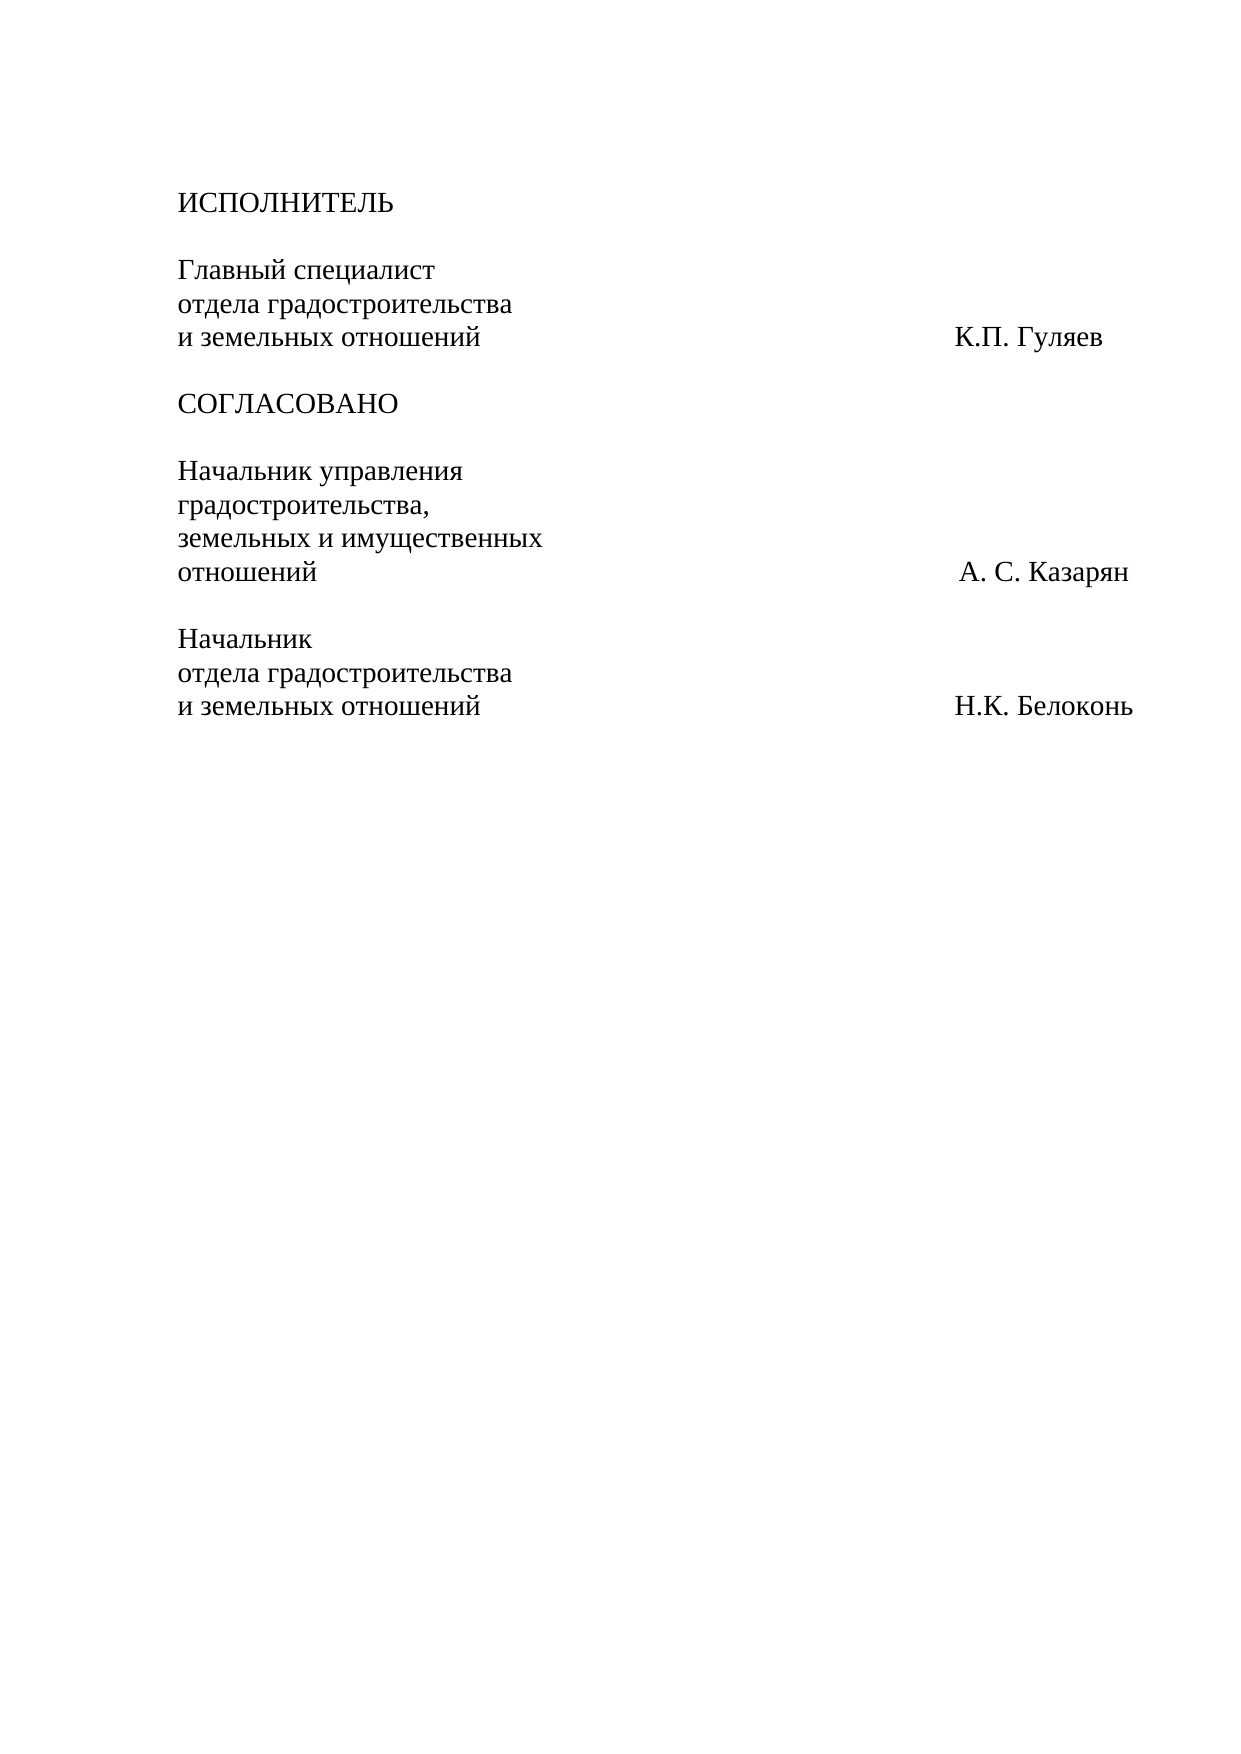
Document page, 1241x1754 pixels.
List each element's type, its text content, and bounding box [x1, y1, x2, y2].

text Начальник управления [177, 453, 1152, 487]
text градостроительства, [177, 487, 1152, 521]
text отношений А. С. Казарян [177, 554, 1152, 588]
text ИСПОЛНИТЕЛЬ [177, 185, 1152, 219]
text Начальник [177, 621, 1152, 655]
text и земельных отношений Н.К. Белоконь [177, 688, 1152, 722]
text земельных и имущественных [177, 521, 1152, 554]
text отдела градостроительства [177, 655, 1152, 688]
text и земельных отношений К.П. Гуляев [177, 319, 1152, 353]
text отдела градостроительства [177, 286, 1152, 319]
text СОГЛАСОВАНО [177, 386, 1152, 420]
text Главный специалист [177, 252, 1152, 286]
